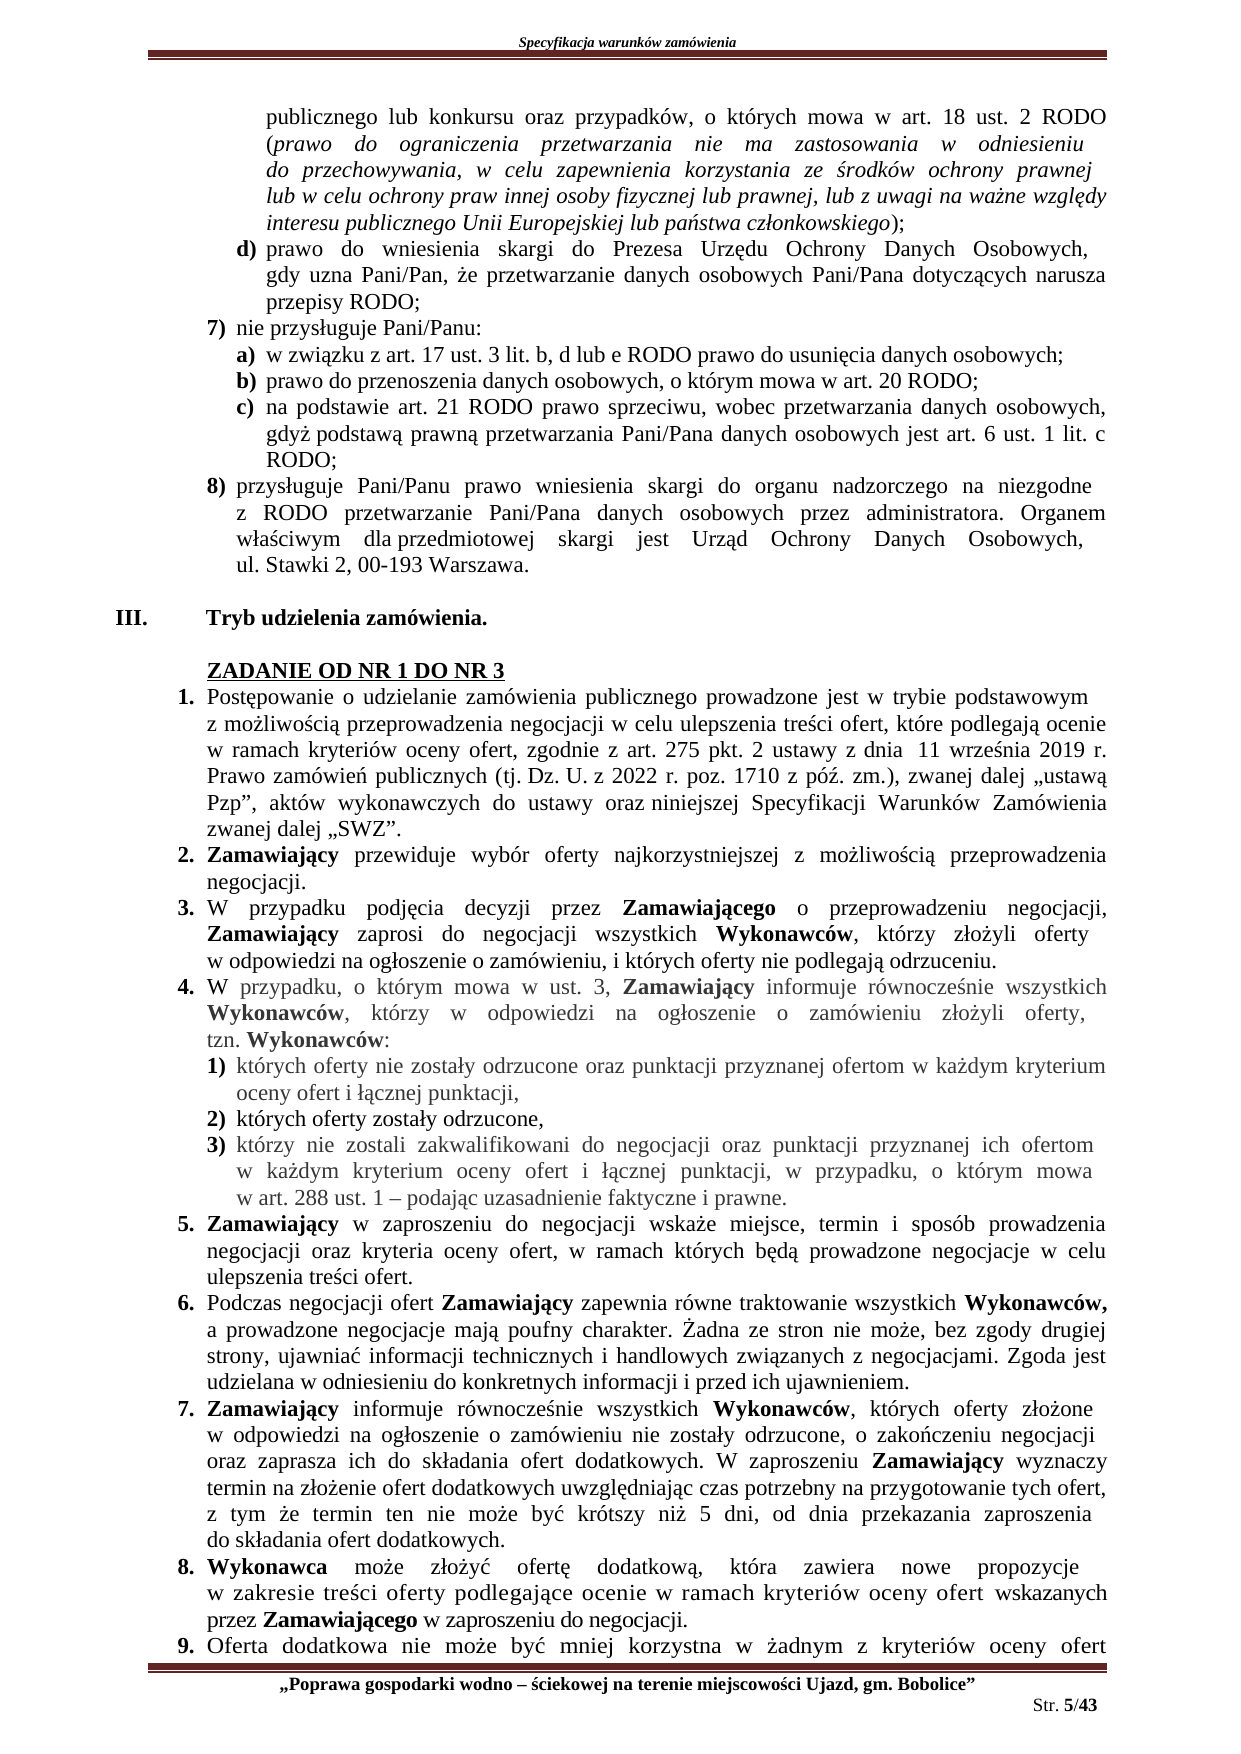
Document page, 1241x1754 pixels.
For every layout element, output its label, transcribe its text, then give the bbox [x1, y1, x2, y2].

list którzy nie zostali zakwalifikowani do negocjacji oraz punktacji przyznanej ich ofertom w każdym kryterium oceny ofert i łącznej punktacji, w przypadku, o którym mowa w art. 288 ust. 1 – podając uzasadnienie faktyczne i prawne. [207, 1131, 1107, 1210]
list Podczas negocjacji ofert Zamawiający zapewnia równe traktowanie wszystkich Wykonawców, a prowadzone negocjacje mają poufny charakter. Żadna ze stron nie może, bez zgody drugiej strony, ujawniać informacji technicznych i handlowych związanych z negocjacjami. Zgoda jest udzielana w odniesieniu do konkretnych informacji i przed ich ujawnieniem. [177, 1289, 1107, 1395]
list Zamawiający przewiduje wybór oferty najkorzystniejszej z możliwością przeprowadzenia negocjacji. [177, 841, 1107, 894]
list nie przysługuje Pani/Panu: [207, 314, 1107, 341]
list Zamawiający w zaproszeniu do negocjacji wskaże miejsce, termin i sposób prowadzenia negocjacji oraz kryteria oceny ofert, w ramach których będą prowadzone negocjacje w celu ulepszenia treści ofert. [177, 1210, 1107, 1289]
list których oferty zostały odrzucone, [207, 1105, 1107, 1131]
list przysługuje Pani/Panu prawo wniesienia skargi do organu nadzorczego na niezgodne z RODO przetwarzanie Pani/Pana danych osobowych przez administratora. Organem właściwym dla przedmiotowej skargi jest Urząd Ochrony Danych Osobowych, ul. Stawki 2, 00-193 Warszawa. [207, 472, 1107, 578]
list prawo do wniesienia skargi do Prezesa Urzędu Ochrony Danych Osobowych, gdy uzna Pani/Pan, że przetwarzanie danych osobowych Pani/Pana dotyczących narusza przepisy RODO; [236, 235, 1107, 314]
list których oferty nie zostały odrzucone oraz punktacji przyznanej ofertom w każdym kryterium oceny ofert i łącznej punktacji, [207, 1052, 1107, 1105]
list prawo do przenoszenia danych osobowych, o którym mowa w art. 20 RODO; [236, 367, 1107, 393]
text ZADANIE OD NR 1 DO NR 3 [148, 657, 1132, 683]
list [177, 1632, 1107, 1658]
list Tryb udzielenia zamówienia. [148, 604, 1132, 631]
list W przypadku podjęcia decyzji przez Zamawiającego o przeprowadzeniu negocjacji, Zamawiający zaprosi do negocjacji wszystkich Wykonawców, którzy złożyli oferty w odpowiedzi na ogłoszenie o zamówieniu, i których oferty nie podlegają odrzuceniu. [177, 894, 1107, 973]
list W przypadku, o którym mowa w ust. 3, Zamawiający informuje równocześnie wszystkich Wykonawców, którzy w odpowiedzi na ogłoszenie o zamówieniu złożyli oferty, tzn. Wykonawców: [177, 973, 1107, 1052]
list Zamawiający informuje równocześnie wszystkich Wykonawców, których oferty złożone w odpowiedzi na ogłoszenie o zamówieniu nie zostały odrzucone, o zakończeniu negocjacji oraz zaprasza ich do składania ofert dodatkowych. W zaproszeniu Zamawiający wyznaczy termin na złożenie ofert dodatkowych uwzględniając czas potrzebny na przygotowanie tych ofert, z tym że termin ten nie może być krótszy niż 5 dni, od dnia przekazania zaproszenia do składania ofert dodatkowych. [177, 1395, 1107, 1553]
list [236, 103, 1107, 235]
list Postępowanie o udzielanie zamówienia publicznego prowadzone jest w trybie podstawowym z możliwością przeprowadzenia negocjacji w celu ulepszenia treści ofert, które podlegają ocenie w ramach kryteriów oceny ofert, zgodnie z art. 275 pkt. 2 ustawy z dnia 11 września 2019 r. Prawo zamówień publicznych (tj. Dz. U. z 2022 r. poz. 1710 z póź. zm.), zwanej dalej „ustawą Pzp”, aktów wykonawczych do ustawy oraz niniejszej Specyfikacji Warunków Zamówienia zwanej dalej „SWZ”. [177, 683, 1107, 841]
list Wykonawca może złożyć ofertę dodatkową, która zawiera nowe propozycje w zakresie treści oferty podlegające ocenie w ramach kryteriów oceny ofert wskazanych przez Zamawiającego w zaproszeniu do negocjacji. [177, 1553, 1107, 1632]
list na podstawie art. 21 RODO prawo sprzeciwu, wobec przetwarzania danych osobowych, gdyż podstawą prawną przetwarzania Pani/Pana danych osobowych jest art. 6 ust. 1 lit. c RODO; [236, 393, 1107, 472]
list w związku z art. 17 ust. 3 lit. b, d lub e RODO prawo do usunięcia danych osobowych; [236, 341, 1107, 367]
